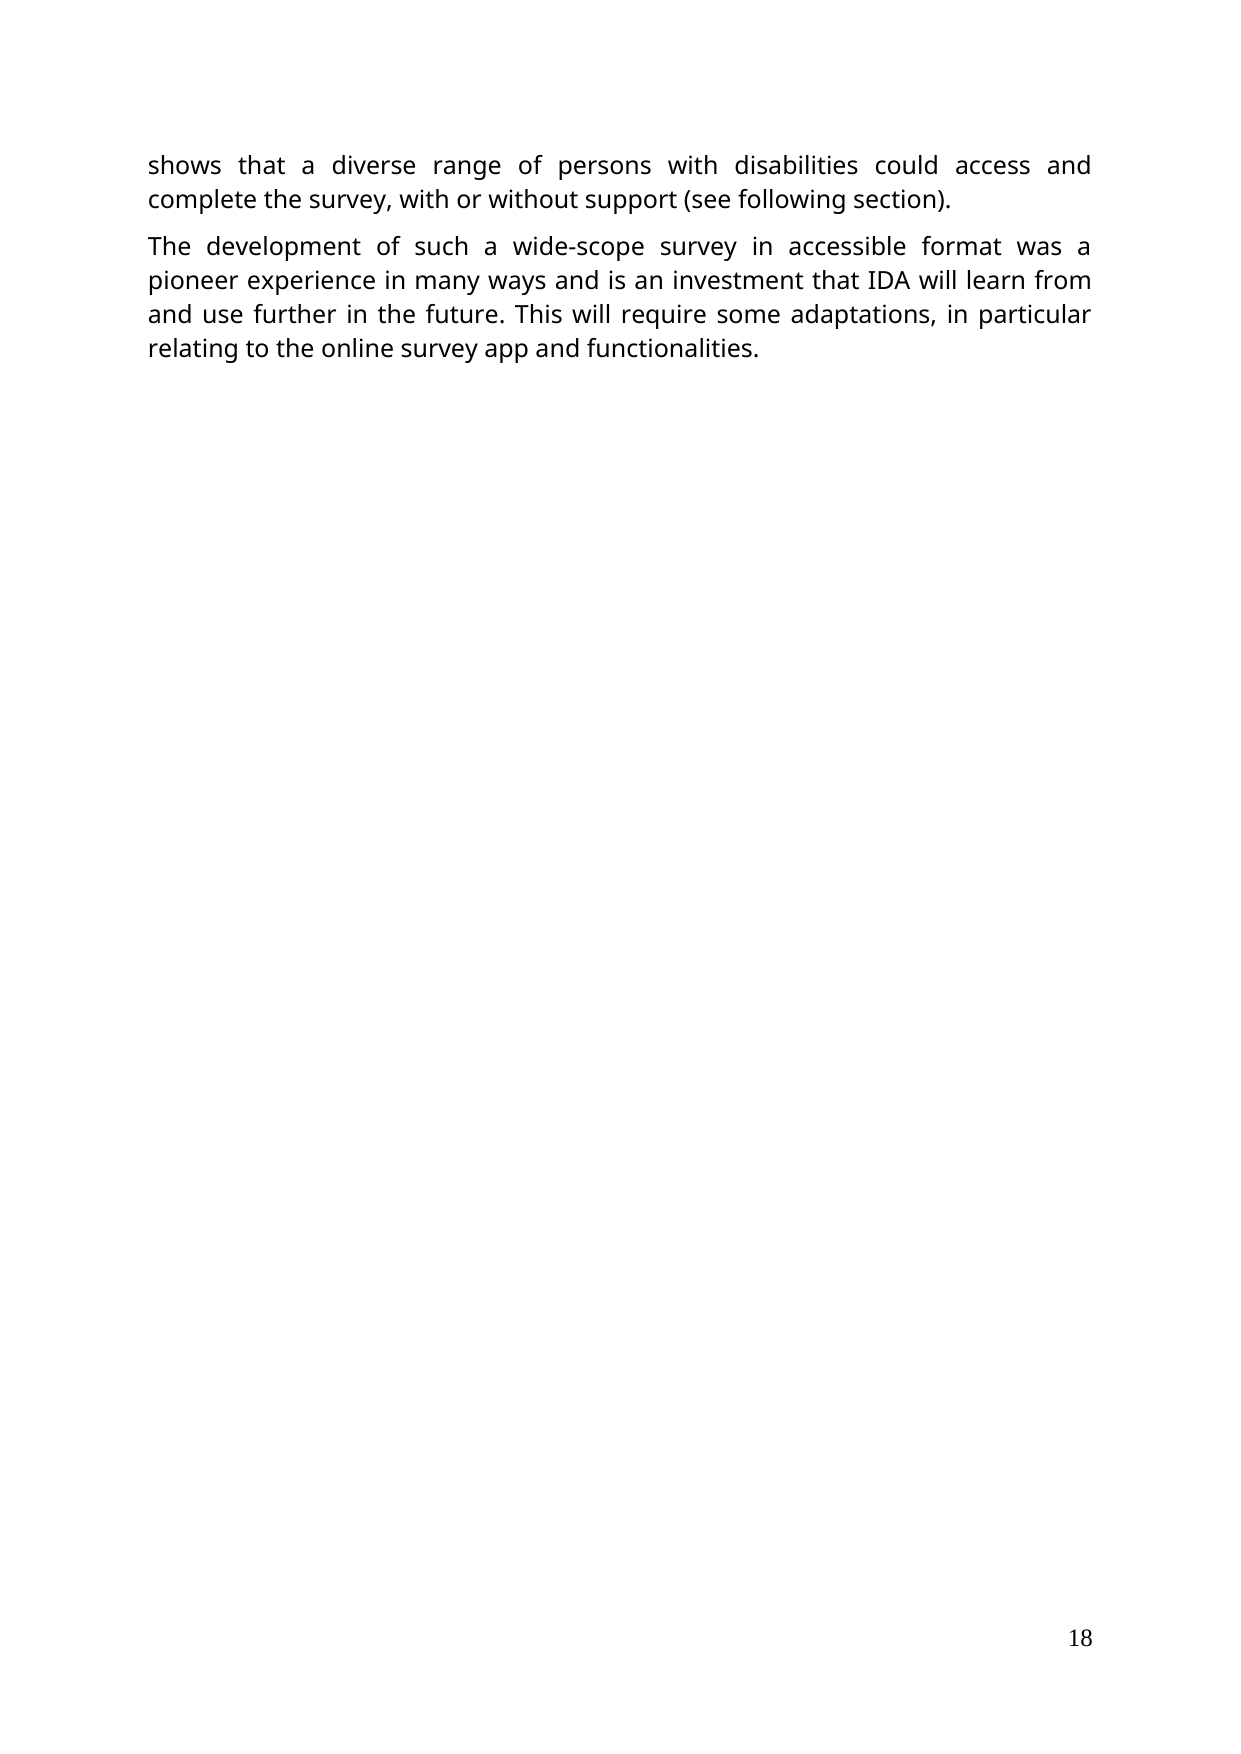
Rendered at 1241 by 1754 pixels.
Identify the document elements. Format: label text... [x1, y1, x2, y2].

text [148, 148, 1093, 216]
text The development of such a wide-scope survey in accessible format was a pioneer experience in many ways and is an investment that IDA will learn from and use further in the future. This will require some adaptations, in particular relating to the online survey app and functionalities. [148, 228, 1093, 364]
